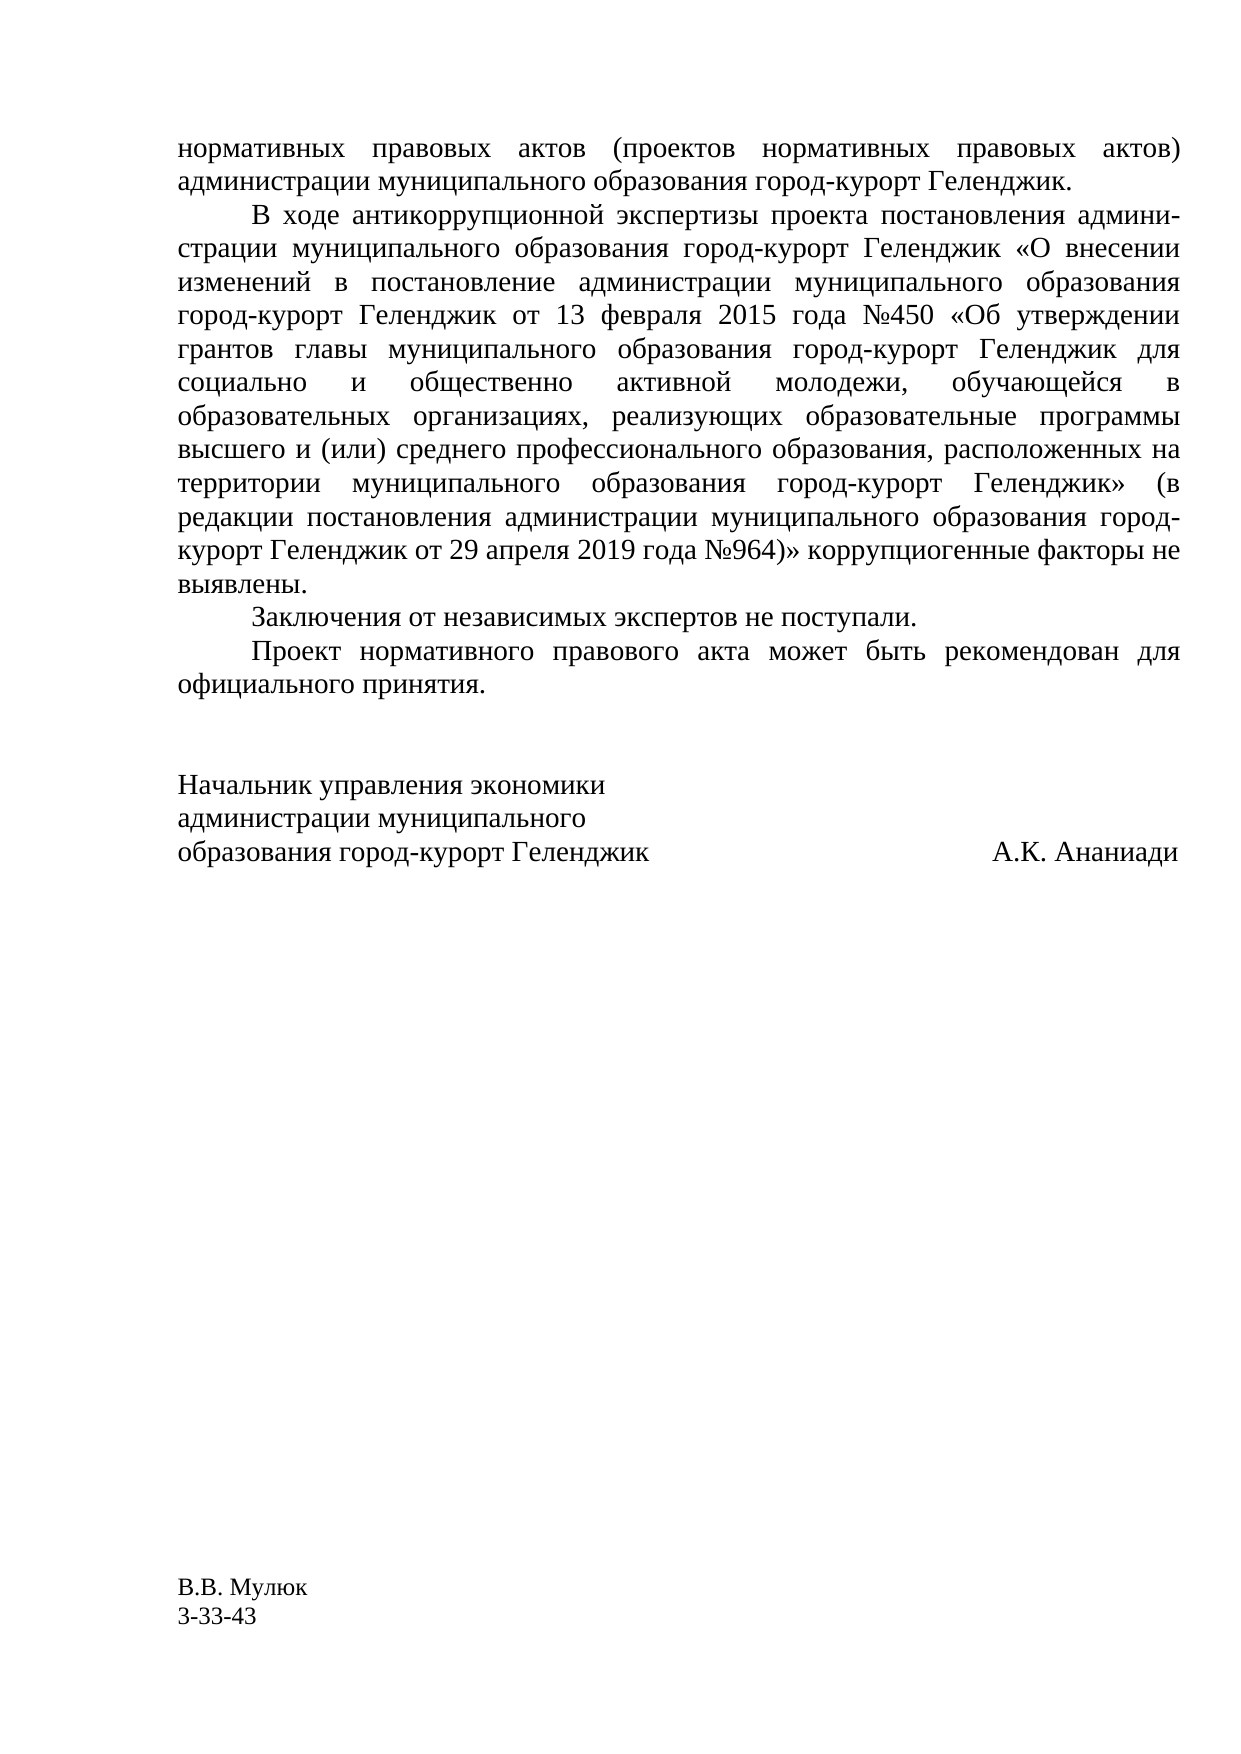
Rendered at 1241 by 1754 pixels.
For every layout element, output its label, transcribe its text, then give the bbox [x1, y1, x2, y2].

text администрации муниципального [177, 801, 1181, 834]
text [177, 130, 1181, 197]
text Заключения от независимых экспертов не поступали. [177, 599, 1181, 633]
text В ходе антикоррупционной экспертизы проекта постановления админи-страции муниципального образования город-курорт Геленджик «О внесении изменений в постановление администрации муниципального образования город-курорт Геленджик от 13 февраля 2015 года №450 «Об утверждении грантов главы муниципального образования город-курорт Геленджик для социально и общественно активной молодежи, обучающейся в образовательных организациях, реализующих образовательные программы высшего и (или) среднего профессионального образования, расположенных на территории муниципального образования город-курорт Геленджик» (в редакции постановления администрации муниципального образования город-курорт Геленджик от 29 апреля 2019 года №964)» коррупциогенные факторы не выявлены. [177, 197, 1181, 599]
text В.В. Мулюк [177, 1572, 1181, 1601]
text образования город-курорт Геленджик А.К. Ананиади [177, 834, 1181, 868]
text Начальник управления экономики [177, 767, 1181, 801]
text Проект нормативного правового акта может быть рекомендован для официального принятия. [177, 633, 1181, 700]
text 3-33-43 [177, 1601, 1181, 1629]
